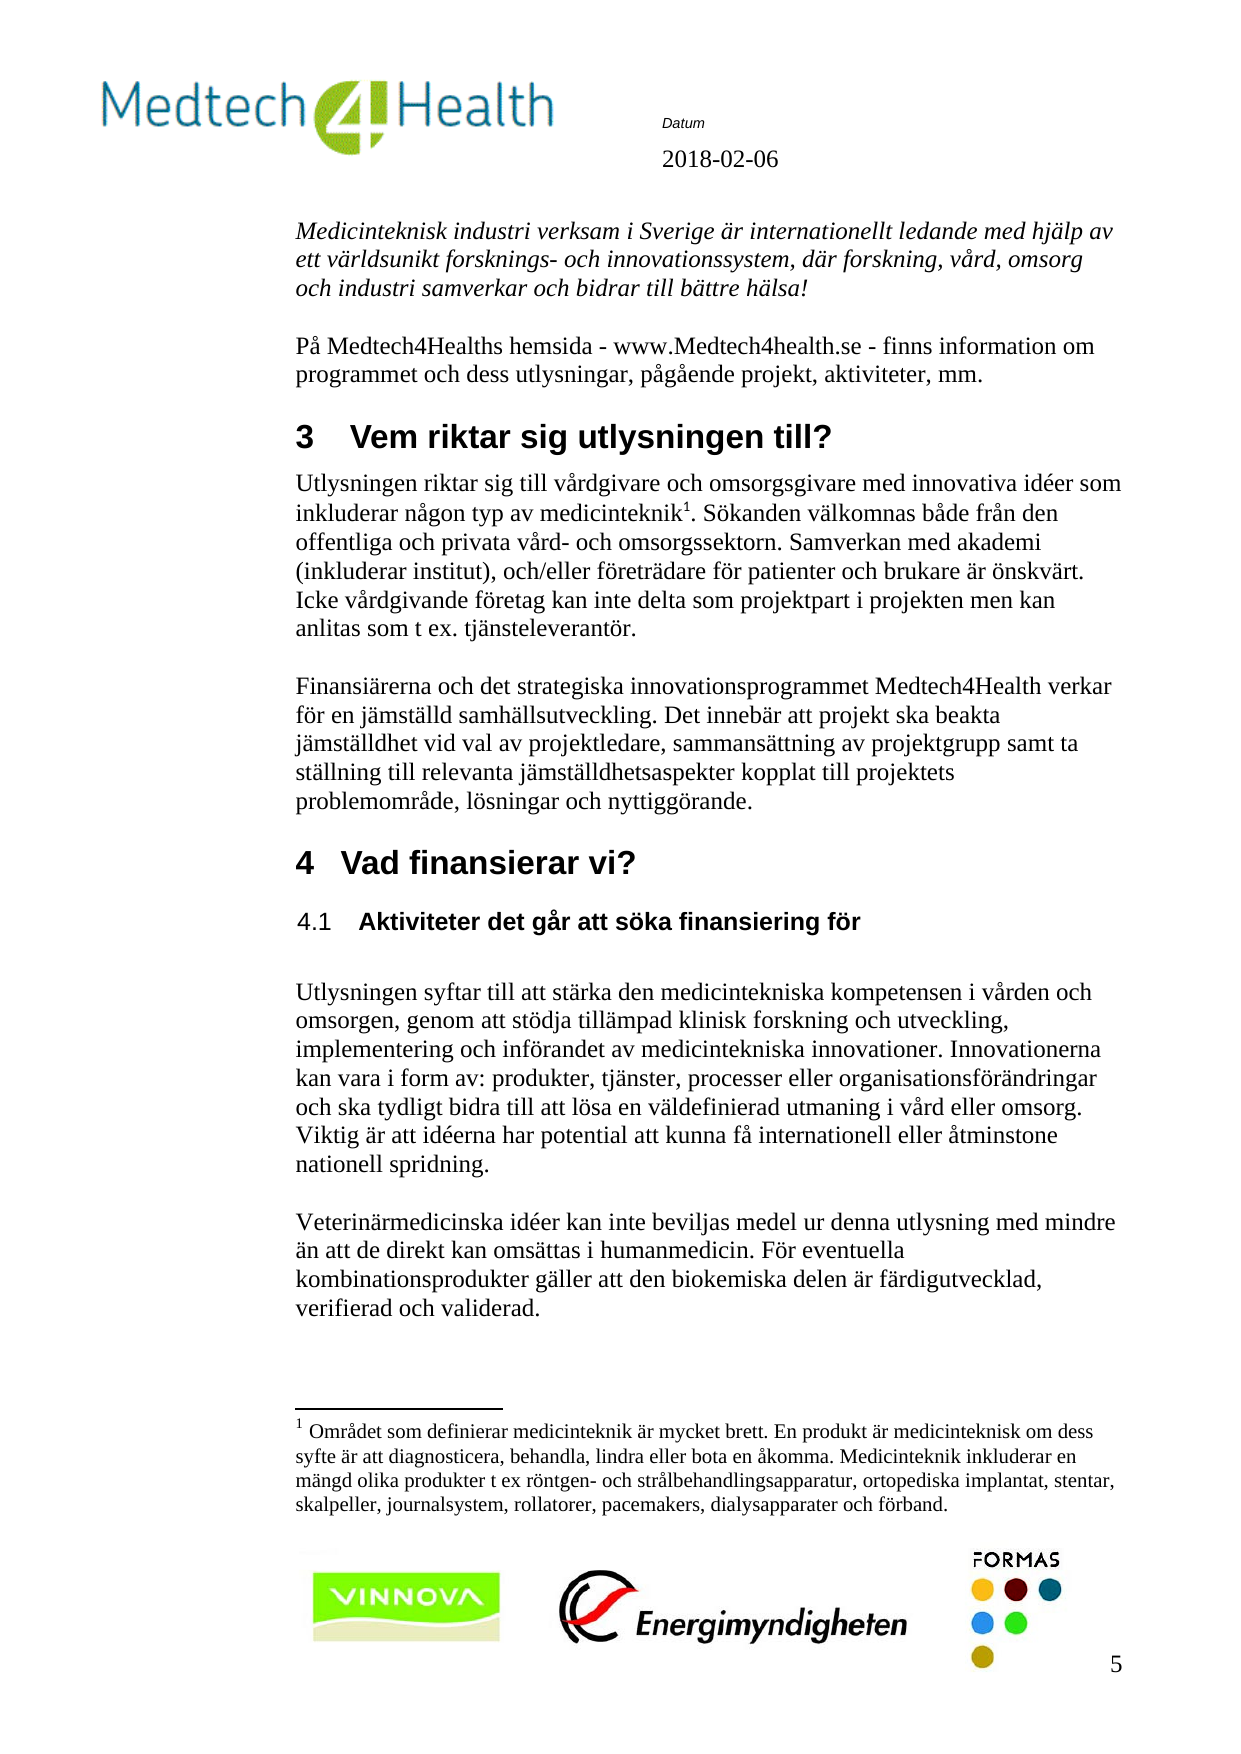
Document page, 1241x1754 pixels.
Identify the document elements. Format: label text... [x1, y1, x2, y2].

text Utlysningen syftar till att stärka den medicintekniska kompetensen i vården och omsorgen, genom att stödja tillämpad klinisk forskning och utveckling, implementering och införandet av medicintekniska innovationer. Innovationerna kan vara i form av: produkter, tjänster, processer eller organisationsförändringar och ska tydligt bidra till att lösa en väldefinierad utmaning i vård eller omsorg. Viktig är att idéerna har potential att kunna få internationell eller åtminstone nationell spridning. [295, 977, 1122, 1178]
text Utlysningen riktar sig till vårdgivare och omsorgsgivare med innovativa idéer som inkluderar någon typ av medicinteknik. Sökanden välkomnas både från den offentliga och privata vård- och omsorgssektorn. Samverkan med akademi (inkluderar institut), och/eller företrädare för patienter och brukare är önskvärt. Icke vårdgivande företag kan inte delta som projektpart i projekten men kan anlitas som t ex. tjänsteleverantör. [295, 468, 1122, 642]
text Finansiärerna och det strategiska innovationsprogrammet Medtech4Health verkar för en jämställd samhällsutveckling. Det innebär att projekt ska beakta jämställdhet vid val av projektledare, sammansättning av projektgrupp samt ta ställning till relevanta jämställdhetsaspekter kopplat till projektets problemområde, lösningar och nyttiggörande. [295, 671, 1122, 815]
subtitle Aktiviteter det går att söka finansiering för [297, 907, 1122, 936]
subtitle Vem riktar sig utlysningen till? [295, 417, 1122, 455]
text Medicinteknisk industri verksam i Sverige är internationellt ledande med hjälp av ett världsunikt forsknings- och innovationssystem, där forskning, vård, omsorg och industri samverkar och bidrar till bättre hälsa! [295, 216, 1122, 302]
subtitle Vad finansierar vi? [295, 843, 1122, 882]
text På Medtech4Healths hemsida - www.Medtech4health.se - finns information om programmet och dess utlysningar, pågående projekt, aktiviteter, mm. [295, 331, 1122, 388]
picture [96, 73, 559, 159]
text Veterinärmedicinska idéer kan inte beviljas medel ur denna utlysning med mindre än att de direkt kan omsättas i humanmedicin. För eventuella kombinationsprodukter gäller att den biokemiska delen är färdigutvecklad, verifierad och validerad. [295, 1207, 1122, 1322]
picture [298, 1540, 1110, 1673]
